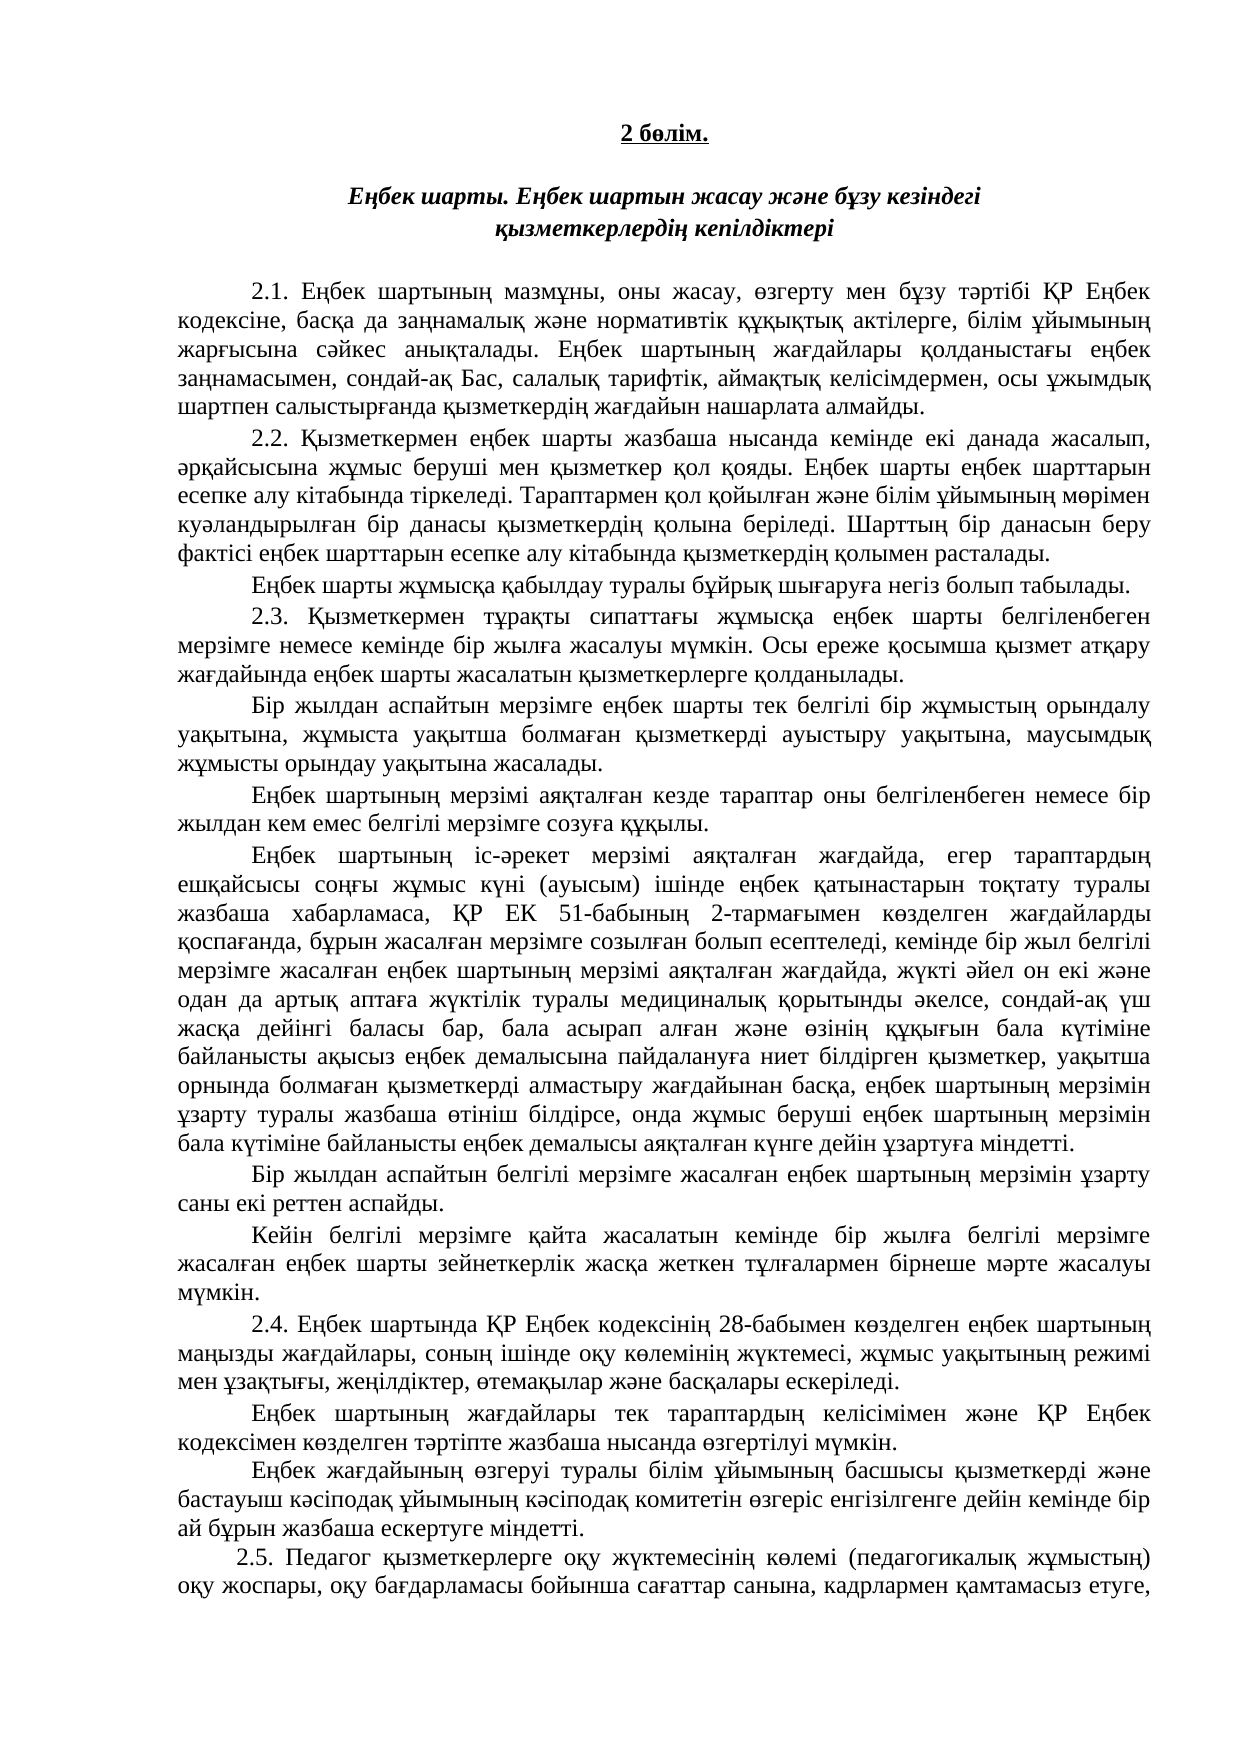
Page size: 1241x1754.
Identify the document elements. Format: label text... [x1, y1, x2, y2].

text Бір жылдан аспайтын мерзімге еңбек шарты тек белгілі бір жұмыстың орындалу уақытына, жұмыста уақытша болмаған қызметкерді ауыстыру уақытына, маусымдық жұмысты орындау уақытына жасалады. [177, 691, 1152, 777]
text Бір жылдан аспайтын белгілі мерзімге жасалған еңбек шартының мерзімін ұзарту саны екі реттен аспайды. [177, 1159, 1152, 1217]
text Кейін белгілі мерзімге қайта жасалатын кемінде бір жылға белгілі мерзімге жасалған еңбек шарты зейнеткерлік жасқа жеткен тұлғалармен бірнеше мәрте жасалуы мүмкін. [177, 1220, 1152, 1306]
text 2.4. Еңбек шартында ҚР Еңбек кодексінің 28-бабымен көзделген еңбек шартының маңызды жағдайлары, соның ішінде оқу көлемінің жүктемесі, жұмыс уақытының режимі мен ұзақтығы, жеңілдіктер, өтемақылар және басқалары ескеріледі. [177, 1309, 1152, 1395]
text Еңбек шартының іс-әрекет мерзімі аяқталған жағдайда, егер тараптардың ешқайсысы соңғы жұмыс күні (ауысым) ішінде еңбек қатынастарын тоқтату туралы жазбаша хабарламаса, ҚР ЕК 51-бабының 2-тармағымен көзделген жағдайларды қоспағанда, бұрын жасалған мерзімге созылған болып есептеледі, кемінде бір жыл белгілі мерзімге жасалған еңбек шартының мерзімі аяқталған жағдайда, жүкті әйел он екі және одан да артық аптаға жүктілік туралы медициналық қорытынды әкелсе, сондай-ақ үш жасқа дейінгі баласы бар, бала асырап алған және өзінің құқығын бала күтіміне байланысты ақысыз еңбек демалысына пайдалануға ниет білдірген қызметкер, уақытша орнында болмаған қызметкерді алмастыру жағдайынан басқа, еңбек шартының мерзімін ұзарту туралы жазбаша өтініш білдірсе, онда жұмыс беруші еңбек шартының мерзімін бала күтіміне байланысты еңбек демалысы аяқталған күнге дейін ұзартуға міндетті. [177, 840, 1152, 1156]
text қызметкерлердің кепілдіктері [177, 213, 1152, 242]
text Еңбек шарты жұмысқа қабылдау туралы бұйрық шығаруға негіз болып табылады. [177, 570, 1152, 598]
text 2.1. Еңбек шартының мазмұны, оны жасау, өзгерту мен бұзу тәртібі ҚР Еңбек кодексіне, басқа да заңнамалық және нормативтік құқықтық актілерге, білім ұйымының жарғысына сәйкес анықталады. Еңбек шартының жағдайлары қолданыстағы еңбек заңнамасымен, сондай-ақ Бас, салалық тарифтік, аймақтық келісімдермен, осы ұжымдық шартпен салыстырғанда қызметкердің жағдайын нашарлата алмайды. [177, 276, 1152, 420]
text 2 бөлім. [177, 118, 1152, 147]
text 2.2. Қызметкермен еңбек шарты жазбаша нысанда кемінде екі данада жасалып, әрқайсысына жұмыс беруші мен қызметкер қол қояды. Еңбек шарты еңбек шарттарын есепке алу кітабында тіркеледі. Тараптармен қол қойылған және білім ұйымының мөрімен куәландырылған бір данасы қызметкердің қолына беріледі. Шарттың бір данасын беру фактісі еңбек шарттарын есепке алу кітабында қызметкердің қолымен расталады. [177, 423, 1152, 567]
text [177, 1542, 1152, 1599]
text 2.3. Қызметкермен тұрақты сипаттағы жұмысқа еңбек шарты белгіленбеген мерзімге немесе кемінде бір жылға жасалуы мүмкін. Осы ереже қосымша қызмет атқару жағдайында еңбек шарты жасалатын қызметкерлерге қолданылады. [177, 601, 1152, 688]
text Еңбек шартының мерзімі аяқталған кезде тараптар оны белгіленбеген немесе бір жылдан кем емес белгілі мерзімге созуға құқылы. [177, 780, 1152, 837]
text Еңбек шартының жағдайлары тек тараптардың келісімімен және ҚР Еңбек кодексімен көзделген тәртіпте жазбаша нысанда өзгертілуі мүмкін. [177, 1398, 1152, 1456]
text Еңбек шарты. Еңбек шартын жасау және бұзу кезіндегі [177, 181, 1152, 210]
text Еңбек жағдайының өзгеруі туралы білім ұйымының басшысы қызметкерді және бастауыш кәсіподақ ұйымының кәсіподақ комитетін өзгеріс енгізілгенге дейін кемінде бір ай бұрын жазбаша ескертуге міндетті. [177, 1456, 1152, 1542]
